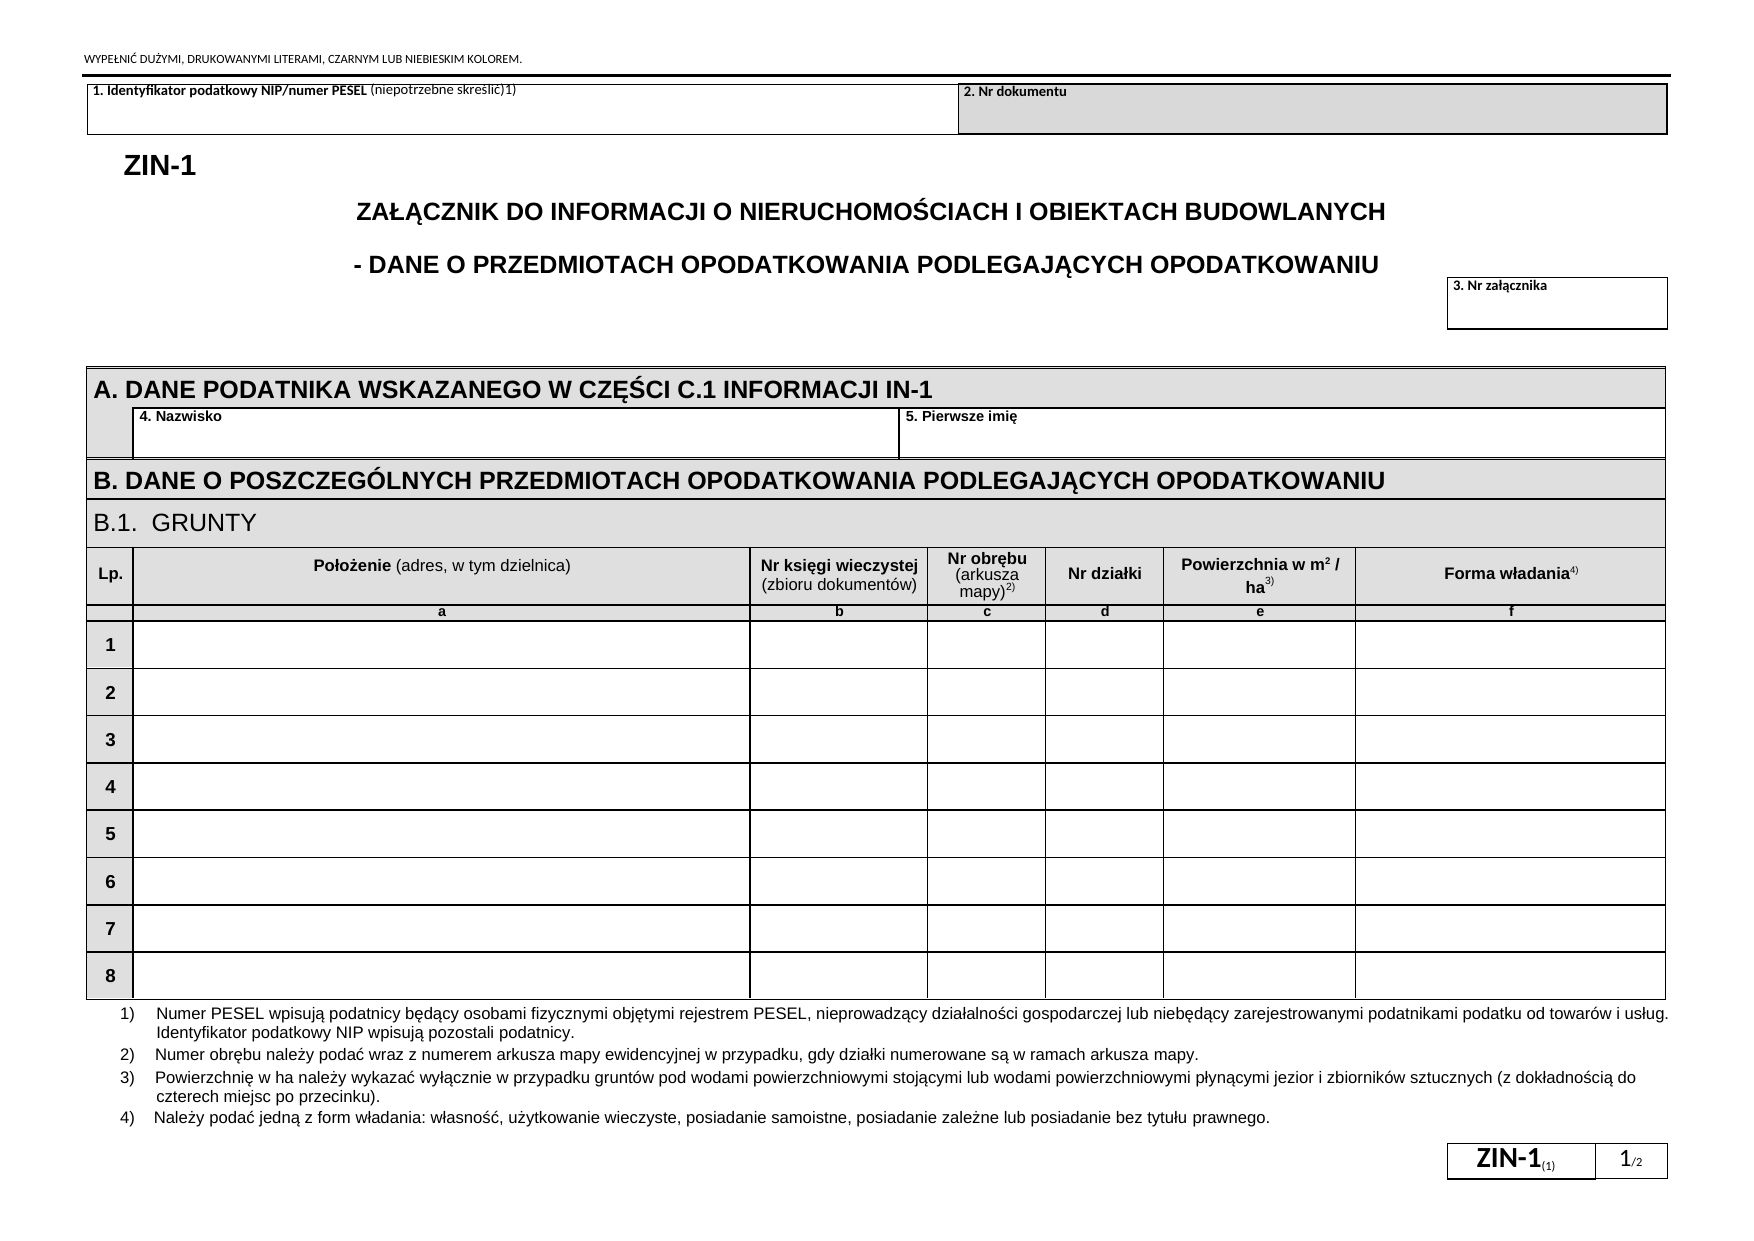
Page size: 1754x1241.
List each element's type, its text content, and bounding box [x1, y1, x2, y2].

list Numer PESEL wpisują podatnicy będący osobami fizycznymi objętymi rejestrem PESEL, nieprowadzący działalności gospodarczej lub niebędący zarejestrowanymi podatnikami podatku od towarów i usług. Identyfikator podatkowy NIP wpisują pozostali podatnicy. [120, 1004, 1677, 1042]
table_cell [1164, 858, 1355, 904]
table_cell [928, 811, 1045, 856]
table_cell [1356, 811, 1665, 856]
table_cell [134, 953, 749, 998]
table_cell [1046, 622, 1163, 667]
table_cell [751, 764, 927, 809]
table_cell [1356, 764, 1665, 809]
table_cell [1356, 716, 1665, 762]
table_cell [928, 906, 1045, 951]
table_cell [1164, 669, 1355, 715]
table_cell [87, 606, 132, 620]
table_cell [134, 764, 749, 809]
table_header A. DANE PODATNIKA WSKAZANEGO W CZĘŚCI C.1 INFORMACJI IN-1 [87, 369, 1665, 407]
list Należy podać jedną z form władania: własność, użytkowanie wieczyste, posiadanie samoistne, posiadanie zależne lub posiadanie bez tytułu prawnego. [120, 1108, 1687, 1127]
table_cell 3 [87, 716, 132, 762]
table_cell [751, 906, 927, 951]
table_cell b [751, 606, 927, 620]
table_cell [928, 764, 1045, 809]
table_cell d [1046, 606, 1163, 620]
table_cell [134, 858, 749, 904]
table_cell 4 [87, 764, 132, 809]
table_cell a [134, 606, 749, 620]
list Powierzchnię w ha należy wykazać wyłącznie w przypadku gruntów pod wodami powierzchniowymi stojącymi lub wodami powierzchniowymi płynącymi jezior i zbiorników sztucznych (z dokładnością do czterech miejsc po przecinku). [120, 1067, 1642, 1106]
table_cell B. DANE O POSZCZEGÓLNYCH PRZEDMIOTACH OPODATKOWANIA PODLEGAJĄCYCH OPODATKOWANIU [87, 460, 1665, 498]
table_cell Nr obrębu (arkusza mapy)2) [928, 548, 1045, 604]
table_cell [928, 858, 1045, 904]
table_cell [751, 622, 927, 667]
table_cell e [1164, 606, 1355, 620]
table_cell 6 [87, 858, 132, 904]
table_cell Powierzchnia w m2 / ha3) [1164, 548, 1355, 604]
table_cell [1164, 716, 1355, 762]
text ZAŁĄCZNIK DO INFORMACJI O NIERUCHOMOŚCIACH I OBIEKTACH BUDOWLANYCH [356, 197, 1687, 226]
table_cell c [928, 606, 1045, 620]
table_cell [1046, 858, 1163, 904]
table_cell [1356, 858, 1665, 904]
table_cell [928, 669, 1045, 715]
table_cell B.1. GRUNTY [87, 500, 1665, 547]
table_cell [751, 953, 927, 998]
table_cell Lp. [87, 548, 132, 604]
table_cell 2 [87, 669, 132, 715]
table_cell [134, 811, 749, 856]
table_cell 8 [87, 953, 132, 998]
table_cell [1164, 764, 1355, 809]
table_cell [928, 622, 1045, 667]
table_cell Nr księgi wieczystej (zbioru dokumentów) [751, 548, 927, 604]
table_cell 7 [87, 906, 132, 951]
table_cell 1 [87, 622, 132, 667]
table_cell Forma władania4) [1356, 548, 1665, 604]
table_cell 5. Pierwsze imię [900, 409, 1665, 457]
table_cell [87, 407, 132, 457]
table_cell [1356, 669, 1665, 715]
table_cell [751, 811, 927, 856]
list Numer obrębu należy podać wraz z numerem arkusza mapy ewidencyjnej w przypadku, gdy działki numerowane są w ramach arkusza mapy. [120, 1045, 1687, 1064]
table_cell [1164, 622, 1355, 667]
table_cell [1046, 764, 1163, 809]
table_cell 5 [87, 811, 132, 856]
table_cell Nr działki [1046, 548, 1163, 604]
table_cell [134, 906, 749, 951]
table_cell [134, 716, 749, 762]
table_cell [1356, 953, 1665, 998]
table_cell [134, 669, 749, 715]
table_cell [1356, 906, 1665, 951]
table_cell [134, 622, 749, 667]
table_cell [1046, 811, 1163, 856]
table_cell f [1356, 606, 1665, 620]
table_cell [1164, 906, 1355, 951]
table_cell [1046, 953, 1163, 998]
table_cell [928, 716, 1045, 762]
table_cell [1046, 906, 1163, 951]
text - DANE O PRZEDMIOTACH OPODATKOWANIA PODLEGAJĄCYCH OPODATKOWANIU [353, 250, 1687, 279]
table_cell [1164, 953, 1355, 998]
table_cell [1046, 669, 1163, 715]
table_cell [1046, 716, 1163, 762]
table_cell 4. Nazwisko [134, 409, 898, 457]
text ZIN-1 [123, 148, 200, 182]
table_cell Położenie (adres, w tym dzielnica) [134, 548, 749, 604]
table_cell [1164, 811, 1355, 856]
table_cell [1356, 622, 1665, 667]
table_cell [751, 669, 927, 715]
table_cell [928, 953, 1045, 998]
table_cell [751, 858, 927, 904]
table_cell [751, 716, 927, 762]
